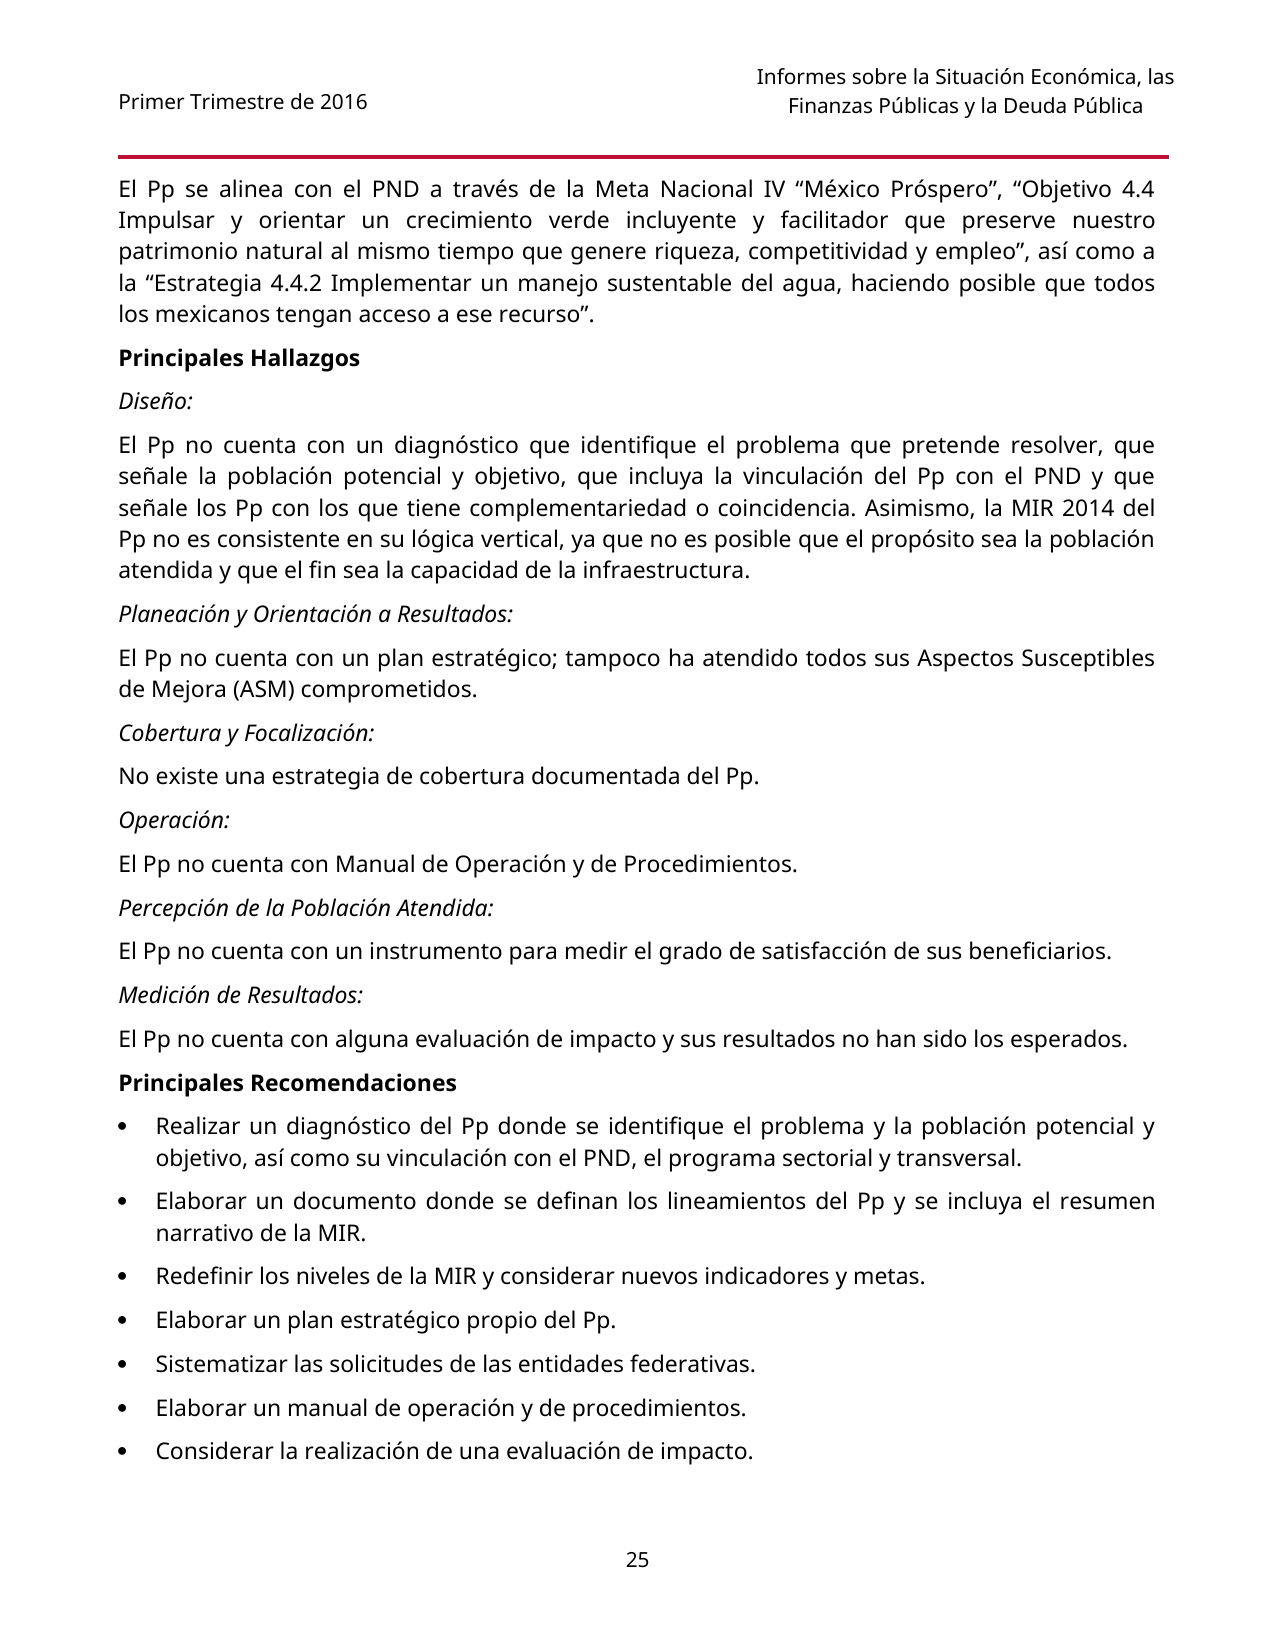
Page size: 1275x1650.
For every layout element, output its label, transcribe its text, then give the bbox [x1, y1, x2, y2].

text El Pp se alinea con el PND a través de la Meta Nacional IV “México Próspero”, “Objetivo 4.4 Impulsar y orientar un crecimiento verde incluyente y facilitador que preserve nuestro patrimonio natural al mismo tiempo que genere riqueza, competitividad y empleo”, así como a la “Estrategia 4.4.2 Implementar un manejo sustentable del agua, haciendo posible que todos los mexicanos tengan acceso a ese recurso”. [118, 173, 1157, 329]
text Considerar la realización de una evaluación de impacto. [118, 1435, 1157, 1467]
text Planeación y Orientación a Resultados: [118, 598, 1157, 629]
text Percepción de la Población Atendida: [118, 892, 1157, 923]
text El Pp no cuenta con alguna evaluación de impacto y sus resultados no han sido los esperados. [118, 1023, 1157, 1054]
text No existe una estrategia de cobertura documentada del Pp. [118, 760, 1157, 792]
text Sistematizar las solicitudes de las entidades federativas. [118, 1348, 1157, 1379]
text El Pp no cuenta con un plan estratégico; tampoco ha atendido todos sus Aspectos Susceptibles de Mejora (ASM) comprometidos. [118, 642, 1157, 704]
text El Pp no cuenta con un diagnóstico que identifique el problema que pretende resolver, que señale la población potencial y objetivo, que incluya la vinculación del Pp con el PND y que señale los Pp con los que tiene complementariedad o coincidencia. Asimismo, la MIR 2014 del Pp no es consistente en su lógica vertical, ya que no es posible que el propósito sea la población atendida y que el fin sea la capacidad de la infraestructura. [118, 429, 1157, 585]
text Redefinir los niveles de la MIR y considerar nuevos indicadores y metas. [118, 1260, 1157, 1292]
text Diseño: [118, 385, 1157, 417]
text Medición de Resultados: [118, 979, 1157, 1010]
text El Pp no cuenta con un instrumento para medir el grado de satisfacción de sus beneficiarios. [118, 935, 1157, 967]
text Realizar un diagnóstico del Pp donde se identifique el problema y la población potencial y objetivo, así como su vinculación con el PND, el programa sectorial y transversal. [118, 1110, 1157, 1173]
text Elaborar un manual de operación y de procedimientos. [118, 1392, 1157, 1423]
text Cobertura y Focalización: [118, 717, 1157, 748]
text Operación: [118, 804, 1157, 835]
text Elaborar un documento donde se definan los lineamientos del Pp y se incluya el resumen narrativo de la MIR. [118, 1185, 1157, 1248]
text El Pp no cuenta con Manual de Operación y de Procedimientos. [118, 848, 1157, 879]
text Principales Hallazgos [118, 342, 1157, 373]
text Principales Recomendaciones [118, 1067, 1157, 1098]
text Elaborar un plan estratégico propio del Pp. [118, 1304, 1157, 1335]
